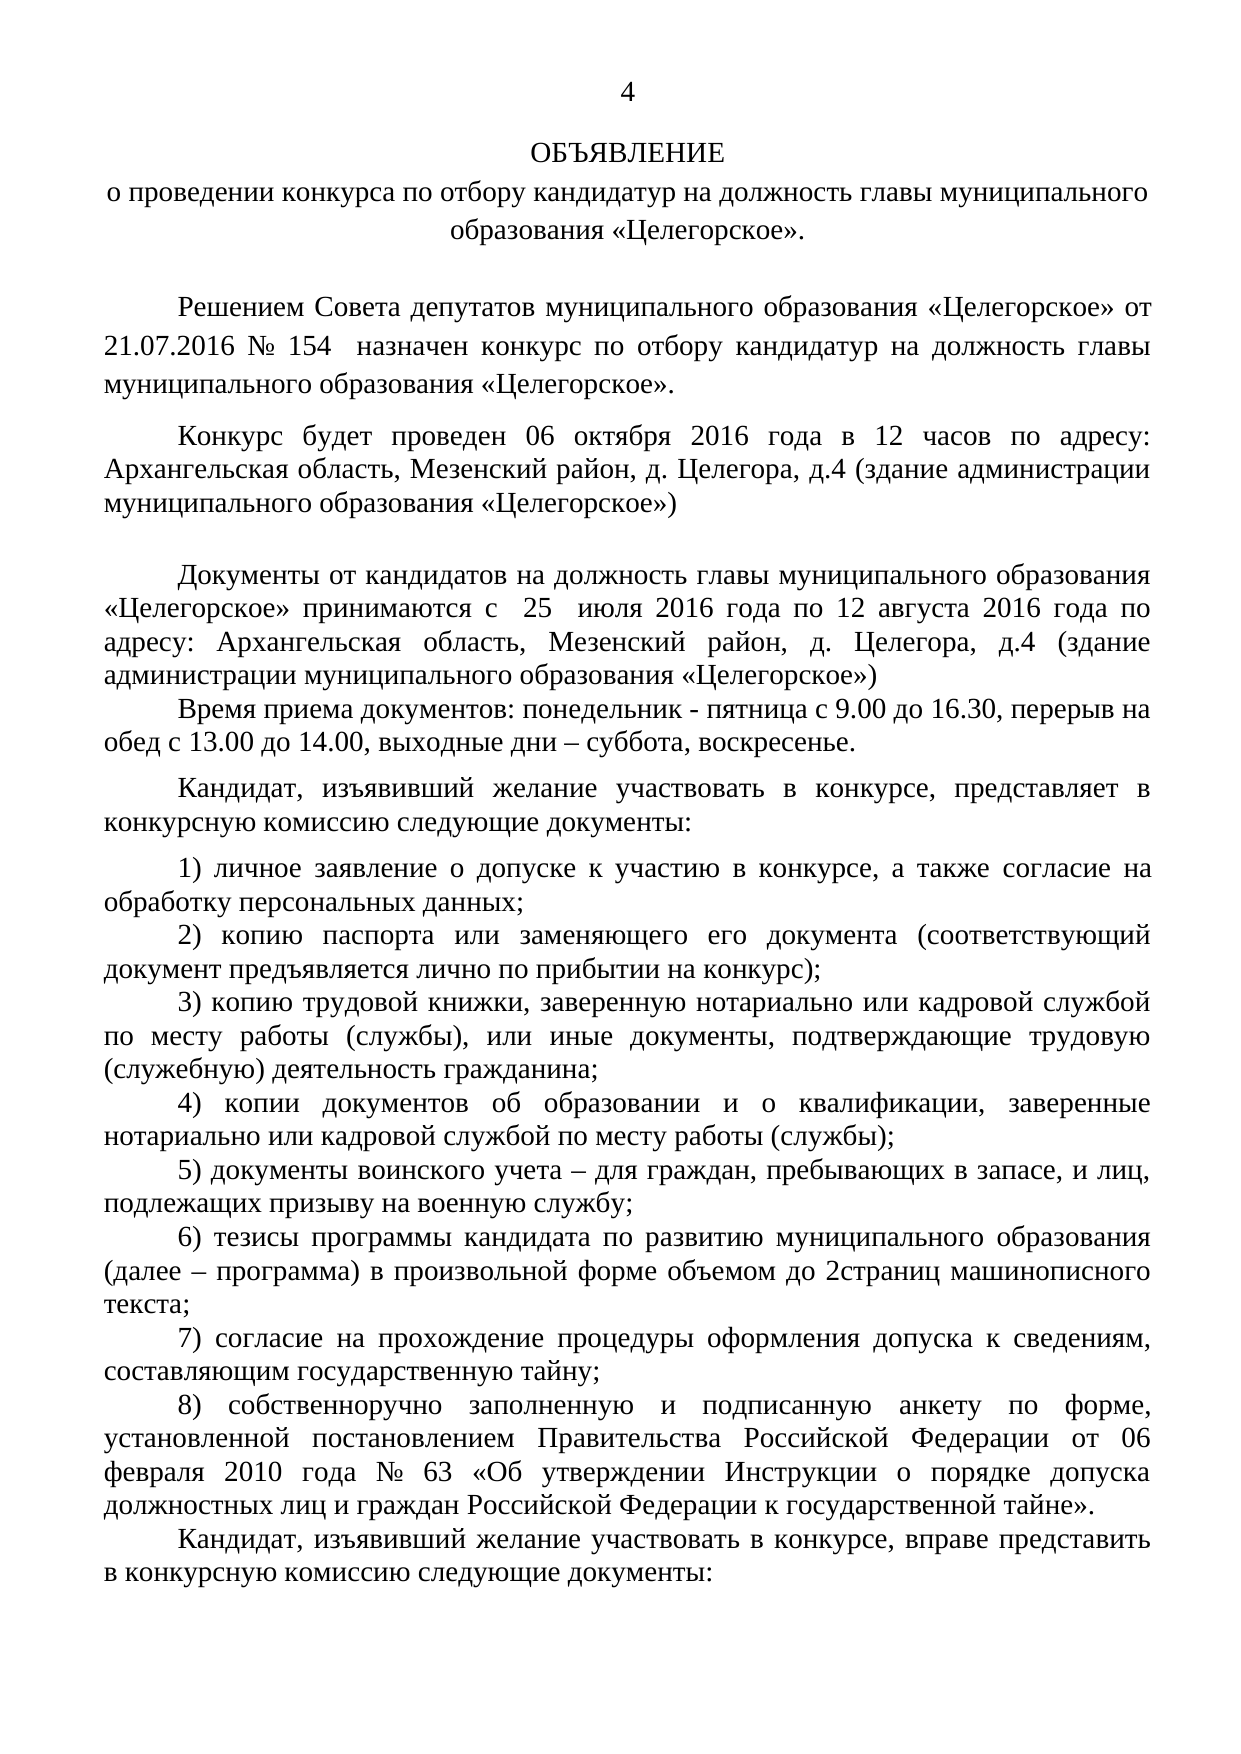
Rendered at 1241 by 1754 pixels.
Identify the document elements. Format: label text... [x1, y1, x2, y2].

text 7) согласие на прохождение процедуры оформления допуска к сведениям, составляющим государственную тайну; [103, 1320, 1152, 1387]
text 1) личное заявление о допуске к участию в конкурсе, а также согласие на обработку персональных данных; [103, 850, 1152, 917]
text 8) собственноручно заполненную и подписанную анкету по форме, установленной постановлением Правительства Российской Федерации от 06 февраля 2010 года № 63 «Об утверждении Инструкции о порядке допуска должностных лиц и граждан Российской Федерации к государственной тайне». [103, 1387, 1152, 1521]
text 3) копию трудовой книжки, заверенную нотариально или кадровой службой по месту работы (службы), или иные документы, подтверждающие трудовую (служебную) деятельность гражданина; [103, 984, 1152, 1085]
text о проведении конкурса по отбору кандидатур на должность главы муниципального образования «Целегорское». [103, 174, 1152, 246]
text Конкурс будет проведен 06 октября 2016 года в 12 часов по адресу: Архангельская область, Мезенский район, д. Целегора, д.4 (здание администрации муниципального образования «Целегорское») [103, 418, 1152, 518]
text ОБЪЯВЛЕНИЕ [103, 135, 1152, 169]
text 5) документы воинского учета – для граждан, пребывающих в запасе, и лиц, подлежащих призыву на военную службу; [103, 1152, 1152, 1219]
text 6) тезисы программы кандидата по развитию муниципального образования (далее – программа) в произвольной форме объемом до 2страниц машинописного текста; [103, 1219, 1152, 1320]
text Кандидат, изъявивший желание участвовать в конкурсе, вправе представить в конкурсную комиссию следующие документы: [103, 1521, 1152, 1588]
text Документы от кандидатов на должность главы муниципального образования «Целегорское» принимаются с 25 июля 2016 года по 12 августа 2016 года по адресу: Архангельская область, Мезенский район, д. Целегора, д.4 (здание администрации муниципального образования «Целегорское») [103, 557, 1152, 691]
text 4) копии документов об образовании и о квалификации, заверенные нотариально или кадровой службой по месту работы (службы); [103, 1085, 1152, 1152]
text Время приема документов: понедельник - пятница с 9.00 до 16.30, перерыв на обед с 13.00 до 14.00, выходные дни – суббота, воскресенье. [103, 691, 1152, 758]
text Решением Совета депутатов муниципального образования «Целегорское» от 21.07.2016 № 154 назначен конкурс по отбору кандидатур на должность главы муниципального образования «Целегорское». [103, 289, 1152, 400]
text 2) копию паспорта или заменяющего его документа (соответствующий документ предъявляется лично по прибытии на конкурс); [103, 917, 1152, 984]
text Кандидат, изъявивший желание участвовать в конкурсе, представляет в конкурсную комиссию следующие документы: [103, 771, 1152, 838]
